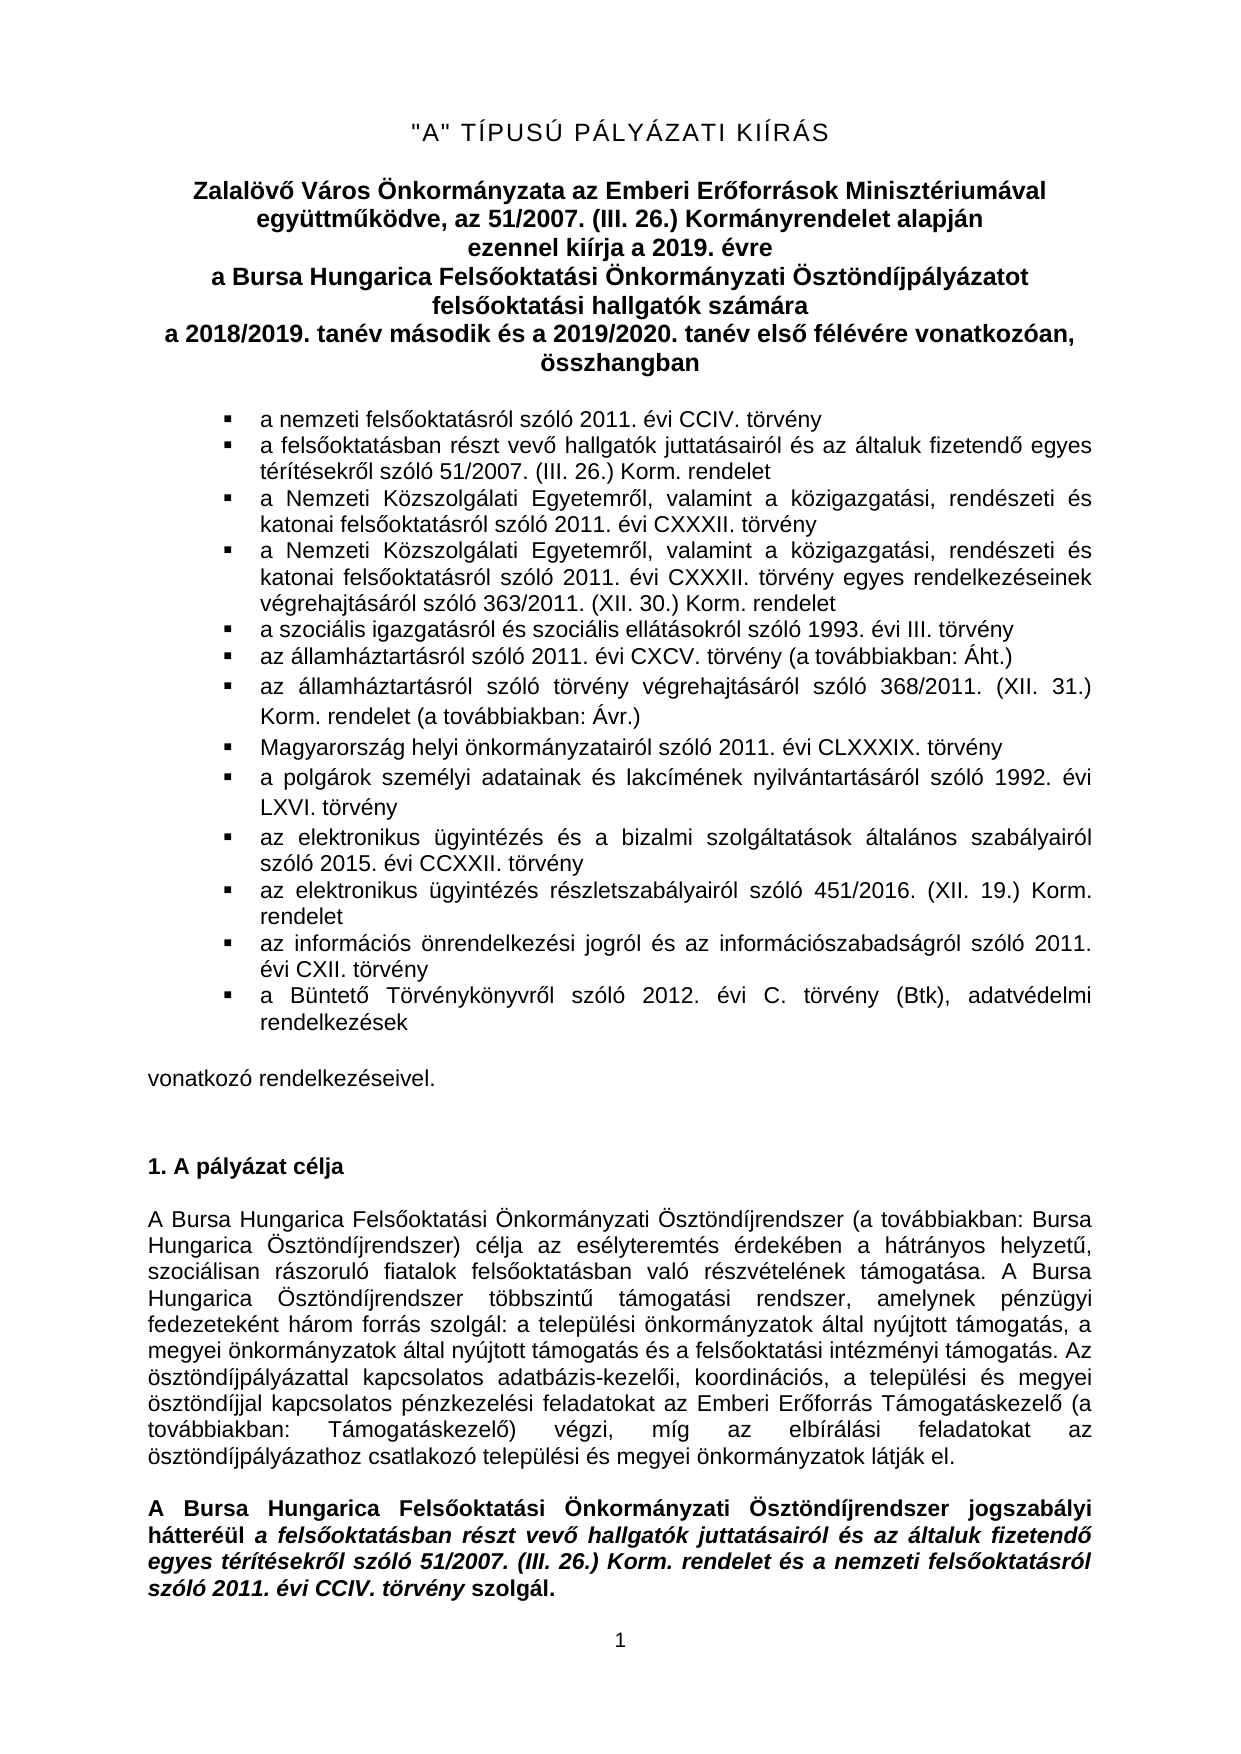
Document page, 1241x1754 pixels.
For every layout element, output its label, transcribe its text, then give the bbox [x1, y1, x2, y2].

list az elektronikus ügyintézés és a bizalmi szolgáltatások általános szabályairól szóló 2015. évi CCXXII. törvény [222, 824, 1092, 877]
list a Nemzeti Közszolgálati Egyetemről, valamint a közigazgatási, rendészeti és katonai felsőoktatásról szóló 2011. évi CXXXII. törvény [222, 485, 1092, 537]
list a polgárok személyi adatainak és lakcímének nyilvántartásáról szóló 1992. évi LXVI. törvény [222, 764, 1092, 820]
text A Bursa Hungarica Felsőoktatási Önkormányzati Ösztöndíjrendszer (a továbbiakban: Bursa Hungarica Ösztöndíjrendszer) célja az esélyteremtés érdekében a hátrányos helyzetű, szociálisan rászoruló fiatalok felsőoktatásban való részvételének támogatása. A Bursa Hungarica Ösztöndíjrendszer többszintű támogatási rendszer, amelynek pénzügyi fedezeteként három forrás szolgál: a települési önkormányzatok által nyújtott támogatás, a megyei önkormányzatok által nyújtott támogatás és a felsőoktatási intézményi támogatás. Az ösztöndíjpályázattal kapcsolatos adatbázis-kezelői, koordinációs, a települési és megyei ösztöndíjjal kapcsolatos pénzkezelési feladatokat az Emberi Erőforrás Támogatáskezelő (a továbbiakban: Támogatáskezelő) végzi, míg az elbírálási feladatokat az ösztöndíjpályázathoz csatlakozó települési és megyei önkormányzatok látják el. [148, 1206, 1092, 1469]
list a felsőoktatásban részt vevő hallgatók juttatásairól és az általuk fizetendő egyes térítésekről szóló 51/2007. (III. 26.) Korm. rendelet [222, 432, 1092, 485]
list az államháztartásról szóló 2011. évi CXCV. törvény (a továbbiakban: Áht.) [222, 643, 1092, 669]
list a Nemzeti Közszolgálati Egyetemről, valamint a közigazgatási, rendészeti és katonai felsőoktatásról szóló 2011. évi CXXXII. törvény egyes rendelkezéseinek végrehajtásáról szóló 363/2011. (XII. 30.) Korm. rendelet [222, 537, 1092, 616]
text Zalalövő Város Önkormányzata az Emberi Erőforrások Minisztériumával együttműködve, az 51/2007. (III. 26.) Kormányrendelet alapján [148, 176, 1092, 233]
list az információs önrendelkezési jogról és az információszabadságról szóló 2011. évi CXII. törvény [222, 929, 1092, 982]
list Magyarország helyi önkormányzatairól szóló 2011. évi CLXXXIX. törvény [222, 733, 1092, 760]
list az elektronikus ügyintézés részletszabályairól szóló 451/2016. (XII. 19.) Korm. rendelet [222, 877, 1092, 929]
list a szociális igazgatásról és szociális ellátásokról szóló 1993. évi III. törvény [222, 616, 1092, 643]
text a Hungarica Felsőoktatási Önkormányzati Ösztöndíjpályázatot [148, 262, 1092, 291]
text felsőoktatási hallgatók számára [148, 291, 1092, 319]
list a nemzeti felsőoktatásról szóló 2011. évi CCIV. törvény [222, 406, 1092, 432]
subtitle "A" TÍPUSÚ PÁLYÁZATI KIÍRÁS [148, 118, 1092, 147]
list az államháztartásról szóló törvény végrehajtásáról szóló 368/2011. (XII. 31.) Korm. rendelet (a továbbiakban: Ávr.) [222, 673, 1092, 729]
text A Bursa Hungarica Felsőoktatási Önkormányzati Ösztöndíjrendszer jogszabályi hátteréül a felsőoktatásban részt vevő hallgatók juttatásairól és az általuk fizetendő egyes térítésekről szóló 51/2007. (III. 26.) Korm. rendelet és a nemzeti felsőoktatásról szóló 2011. évi CCIV. törvény szolgál. [148, 1495, 1092, 1601]
text a 2018/2019. tanév második és a 2019/2020. tanév első félévére vonatkozóan, [148, 319, 1092, 348]
text 1. A pályázat célja [148, 1153, 1092, 1179]
text ezennel kiírja a 2019. évre [148, 233, 1092, 262]
text vonatkozó rendelkezéseivel. [148, 1065, 1092, 1091]
text összhangban [148, 348, 1092, 377]
list a Büntető Törvénykönyvről szóló 2012. évi C. törvény (Btk), adatvédelmi rendelkezések [222, 982, 1092, 1035]
